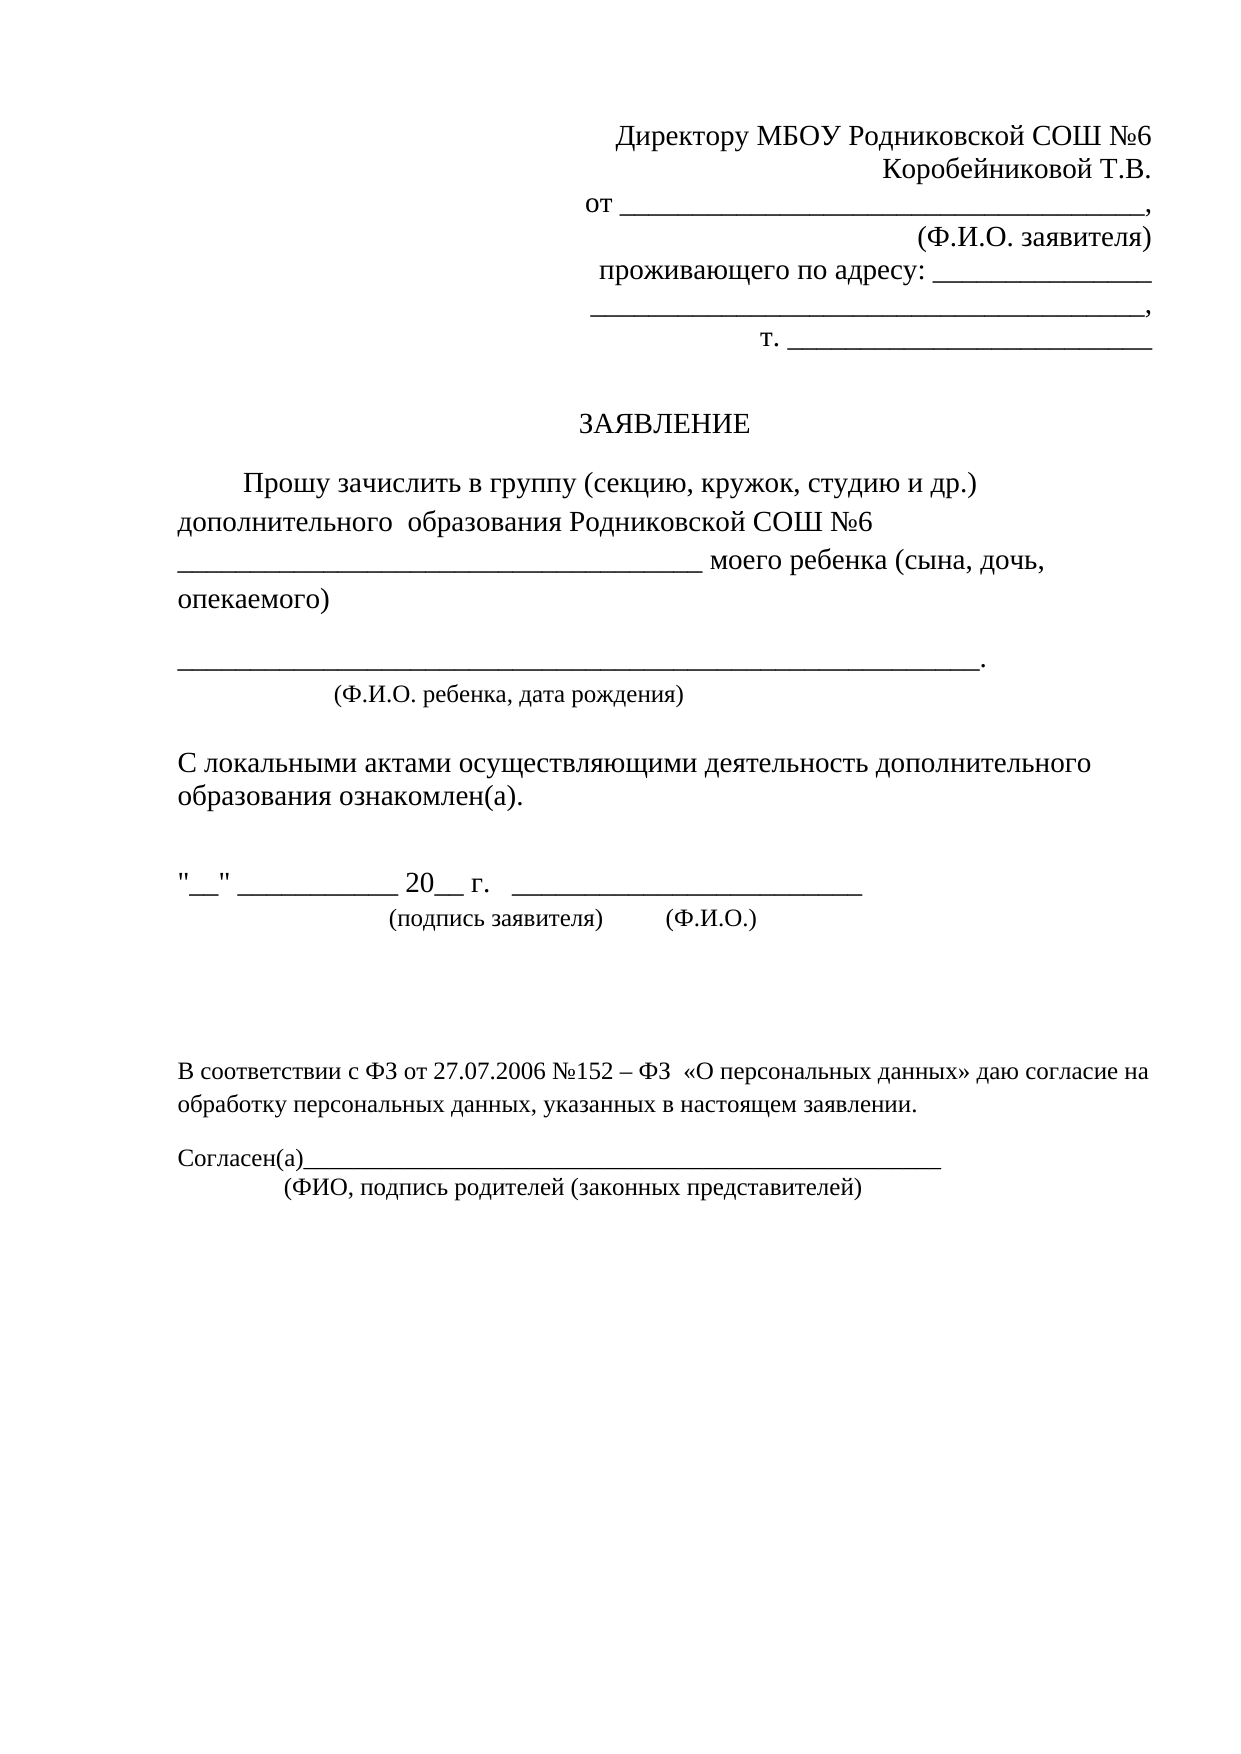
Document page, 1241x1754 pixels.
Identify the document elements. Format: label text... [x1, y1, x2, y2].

text проживающего по адресу: _______________ [177, 252, 1152, 286]
text Прошу зачислить в группу (секцию, кружок, студию и др.) дополнительного образования Родниковской СОШ №6 ____________________________________ моего ребенка (сына, дочь, опекаемого) [177, 465, 1152, 614]
text Коробейниковой Т.В. [177, 152, 1152, 185]
text (ФИО, подпись родителей (законных представителей) [177, 1172, 1152, 1200]
text ______________________________________, [177, 286, 1152, 319]
text ЗАЯВЛЕНИЕ [177, 406, 1152, 439]
text Согласен(а)___________________________________________________ [177, 1143, 1152, 1172]
text "__" ___________ 20__ г. ________________________ [177, 865, 1152, 898]
text В соответствии с ФЗ от 27.07.2006 №152 – ФЗ «О персональных данных» даю согласие на обработку персональных данных, указанных в настоящем заявлении. [177, 1056, 1152, 1118]
text от ____________________________________, [177, 185, 1152, 219]
text Директору МБОУ Родниковской СОШ №6 [177, 118, 1152, 152]
text (подпись заявителя) (Ф.И.О.) [177, 903, 1152, 932]
text _______________________________________________________. [177, 640, 1152, 674]
text (Ф.И.О. ребенка, дата рождения) [177, 679, 1152, 708]
text С локальными актами осуществляющими деятельность дополнительного образования ознакомлен(а). [177, 745, 1152, 812]
text (Ф.И.О. заявителя) [177, 219, 1152, 252]
text т. _________________________ [177, 319, 1152, 353]
